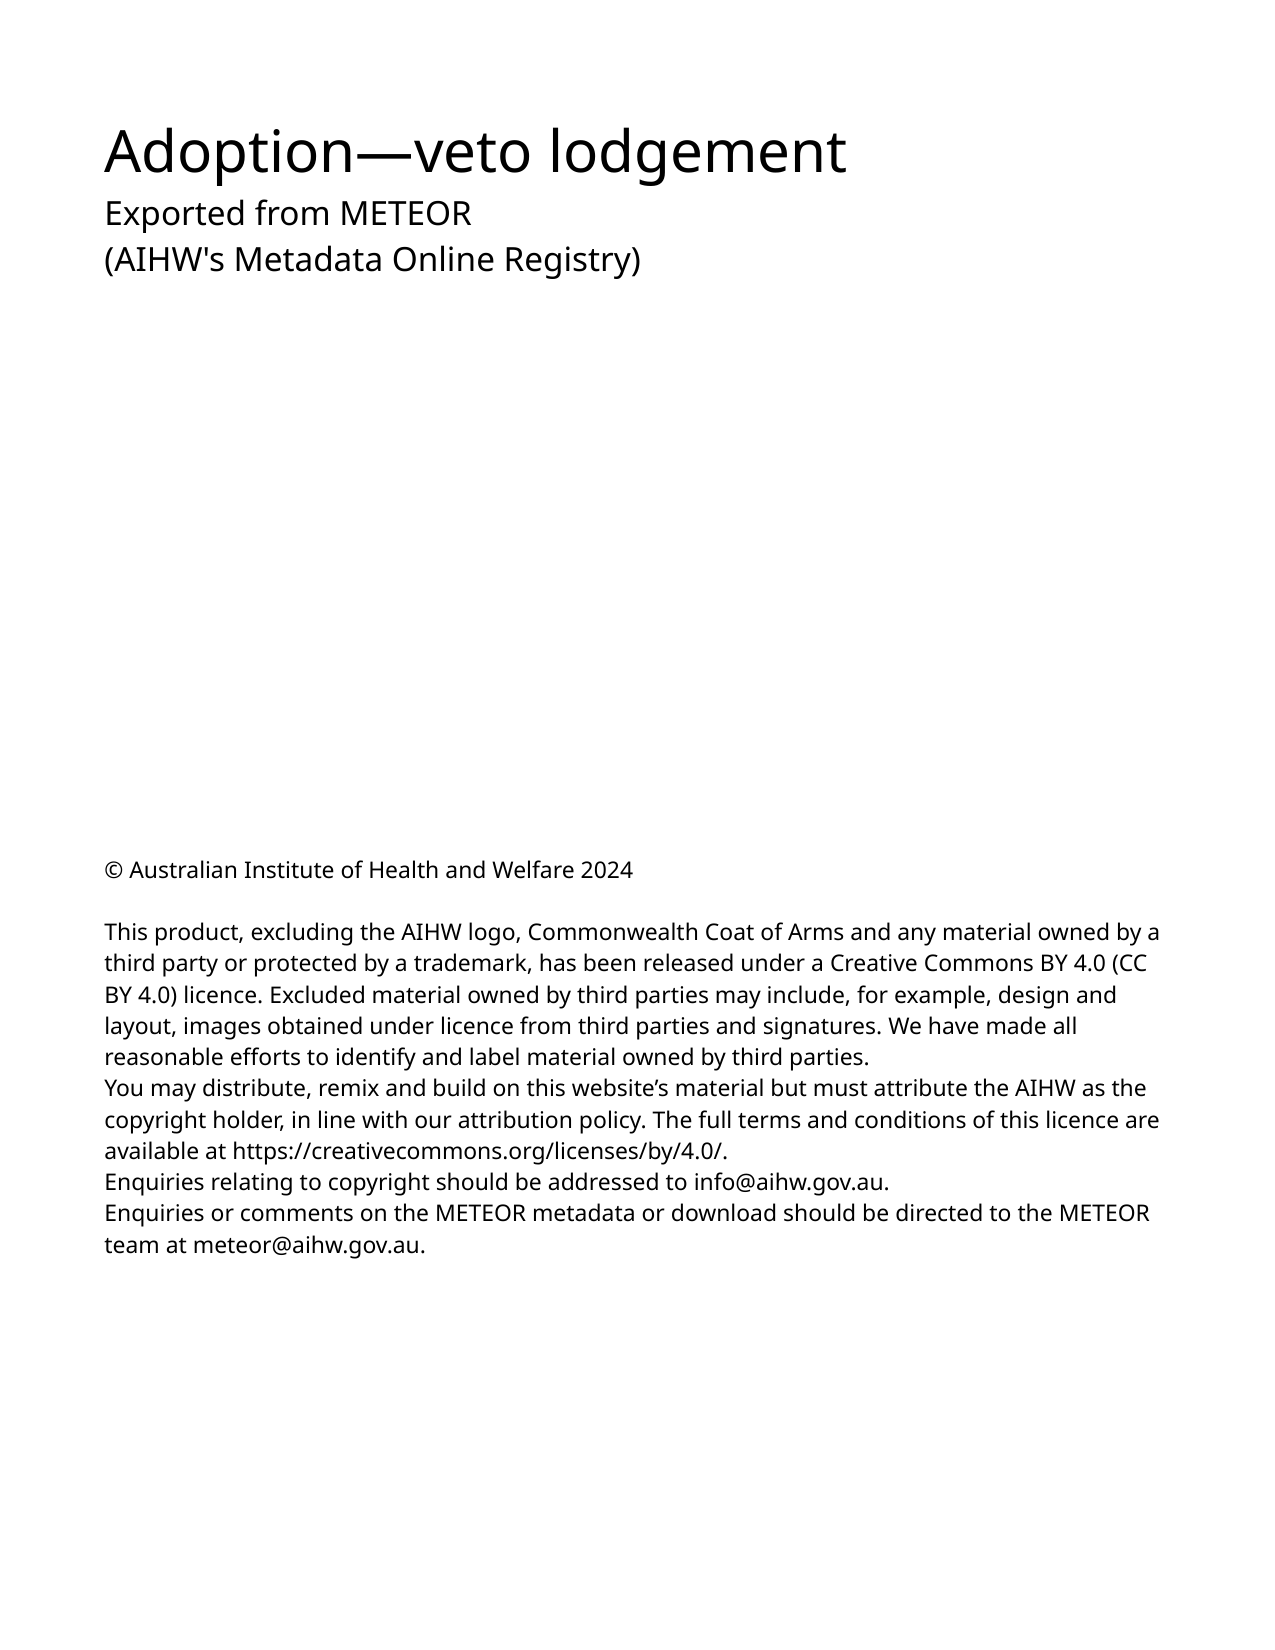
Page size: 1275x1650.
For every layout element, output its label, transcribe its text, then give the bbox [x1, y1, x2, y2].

subtitle Exported from METEOR [104, 190, 1171, 235]
subtitle (AIHW's Metadata Online Registry) [104, 235, 1171, 281]
text Enquiries or comments on the METEOR metadata or download should be directed to the METEOR team at meteor@aihw.gov.au. [104, 1197, 1171, 1260]
text Enquiries relating to copyright should be addressed to info@aihw.gov.au. [104, 1166, 1171, 1197]
text You may distribute, remix and build on this website’s material but must attribute the AIHW as the copyright holder, in line with our attribution policy. The full terms and conditions of this licence are available at https://creativecommons.org/licenses/by/4.0/. [104, 1072, 1171, 1166]
text © Australian Institute of Health and Welfare 2024 [104, 854, 1171, 885]
text This product, excluding the AIHW logo, Commonwealth Coat of Arms and any material owned by a third party or protected by a trademark, has been released under a Creative Commons BY 4.0 (CC BY 4.0) licence. Excluded material owned by third parties may include, for example, design and layout, images obtained under licence from third parties and signatures. We have made all reasonable efforts to identify and label material owned by third parties. [104, 916, 1171, 1072]
title Adoption—veto lodgement [104, 110, 1171, 190]
